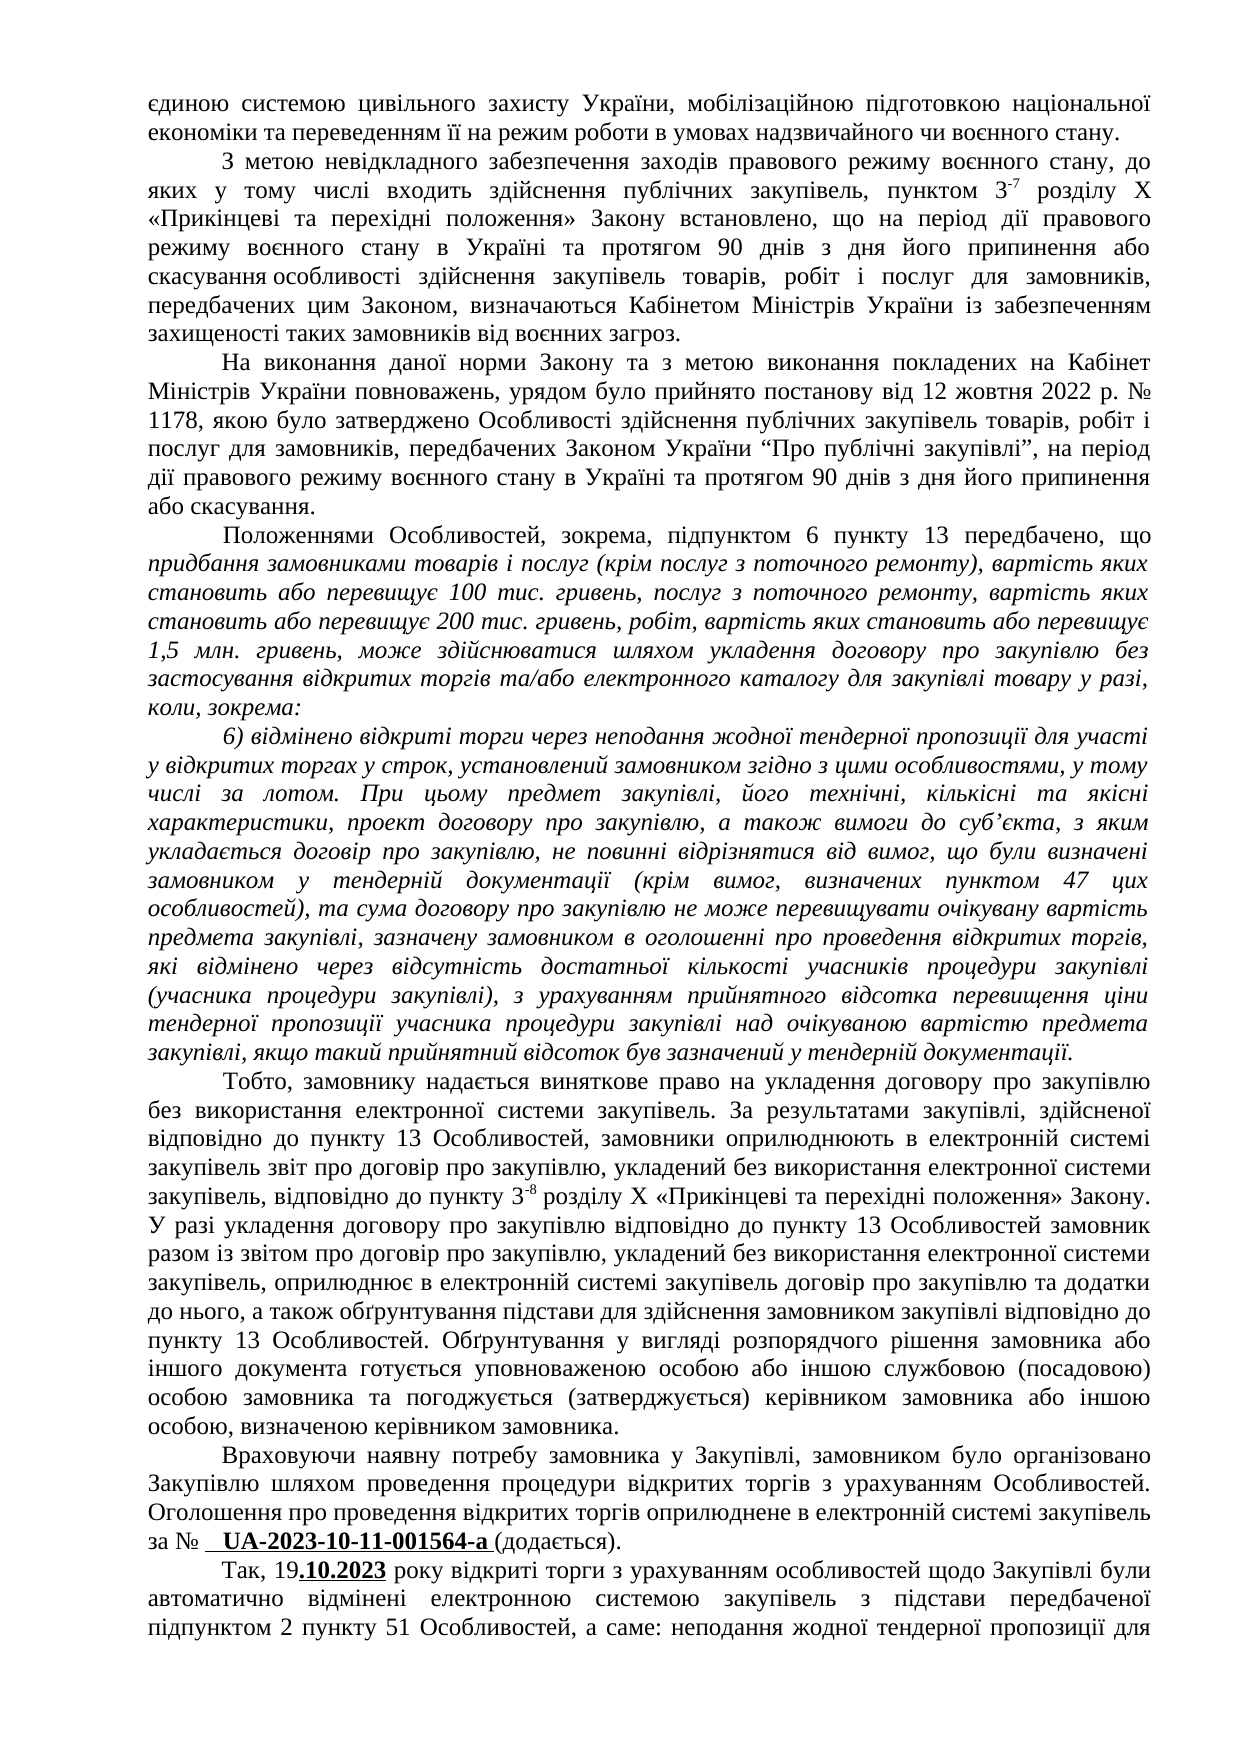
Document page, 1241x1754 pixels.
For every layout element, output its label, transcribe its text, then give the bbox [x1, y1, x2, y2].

text Враховуючи наявну потребу замовника у Закупівлі, замовником було організовано Закупівлю шляхом проведення процедури відкритих торгів з урахуванням Особливостей. Оголошення про проведення відкритих торгів оприлюднене в електронній системі закупівель за № UA-2023-10-11-001564-a (додається). [148, 1440, 1152, 1555]
text 6) відмінено відкриті торги через неподання жодної тендерної пропозиції для участі у відкритих торгах у строк, установлений замовником згідно з цими особливостями, у тому числі за лотом. При цьому предмет закупівлі, його технічні, кількісні та якісні характеристики, проект договору про закупівлю, а також вимоги до суб’єкта, з яким укладається договір про закупівлю, не повинні відрізнятися від вимог, що були визначені замовником у тендерній документації (крім вимог, визначених пунктом 47 цих особливостей), та сума договору про закупівлю не може перевищувати очікувану вартість предмета закупівлі, зазначену замовником в оголошенні про проведення відкритих торгів, які відмінено через відсутність достатньої кількості учасників процедури закупівлі (учасника процедури закупівлі), з урахуванням прийнятного відсотка перевищення ціни тендерної пропозиції учасника процедури закупівлі над очікуваною вартістю предмета закупівлі, якщо такий прийнятний відсоток був зазначений у тендерній документації. [148, 721, 1152, 1066]
text З метою невідкладного забезпечення заходів правового режиму воєнного стану, до яких у тому числі входить здійснення публічних закупівель, пунктом 3-7 розділу Х «Прикінцеві та перехідні положення» Закону встановлено, що на період дії правового режиму воєнного стану в Україні та протягом 90 днів з дня його припинення або скасування особливості здійснення закупівель товарів, робіт і послуг для замовників, передбачених цим Законом, визначаються Кабінетом Міністрів України із забезпеченням захищеності таких замовників від воєнних загроз. [148, 146, 1152, 347]
text На виконання даної норми Закону та з метою виконання покладених на Кабінет Міністрів України повноважень, урядом було прийнято постанову від 12 жовтня 2022 р. № 1178, якою було затверджено Особливості здійснення публічних закупівель товарів, робіт і послуг для замовників, передбачених Законом України “Про публічні закупівлі”, на період дії правового режиму воєнного стану в Україні та протягом 90 днів з дня його припинення або скасування. [148, 347, 1152, 520]
text Положеннями Особливостей, зокрема, підпунктом 6 пункту 13 передбачено, що придбання замовниками товарів і послуг (крім послуг з поточного ремонту), вартість яких становить або перевищує 100 тис. гривень, послуг з поточного ремонту, вартість яких становить або перевищує 200 тис. гривень, робіт, вартість яких становить або перевищує 1,5 млн. гривень, може здійснюватися шляхом укладення договору про закупівлю без застосування відкритих торгів та/або електронного каталогу для закупівлі товару у разі, коли, зокрема: [148, 520, 1152, 721]
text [148, 1555, 1152, 1641]
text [148, 88, 1152, 146]
text Тобто, замовнику надається виняткове право на укладення договору про закупівлю без використання електронної системи закупівель. За результатами закупівлі, здійсненої відповідно до пункту 13 Особливостей, замовники оприлюднюють в електронній системі закупівель звіт про договір про закупівлю, укладений без використання електронної системи закупівель, відповідно до пункту 3-8 розділу X «Прикінцеві та перехідні положення» Закону. У разі укладення договору про закупівлю відповідно до пункту 13 Особливостей замовник разом із звітом про договір про закупівлю, укладений без використання електронної системи закупівель, оприлюднює в електронній системі закупівель договір про закупівлю та додатки до нього, а також обґрунтування підстави для здійснення замовником закупівлі відповідно до пункту 13 Особливостей. Обґрунтування у вигляді розпорядчого рішення замовника або іншого документа готується уповноваженою особою або іншою службовою (посадовою) особою замовника та погоджується (затверджується) керівником замовника або іншою особою, визначеною керівником замовника. [148, 1066, 1152, 1440]
